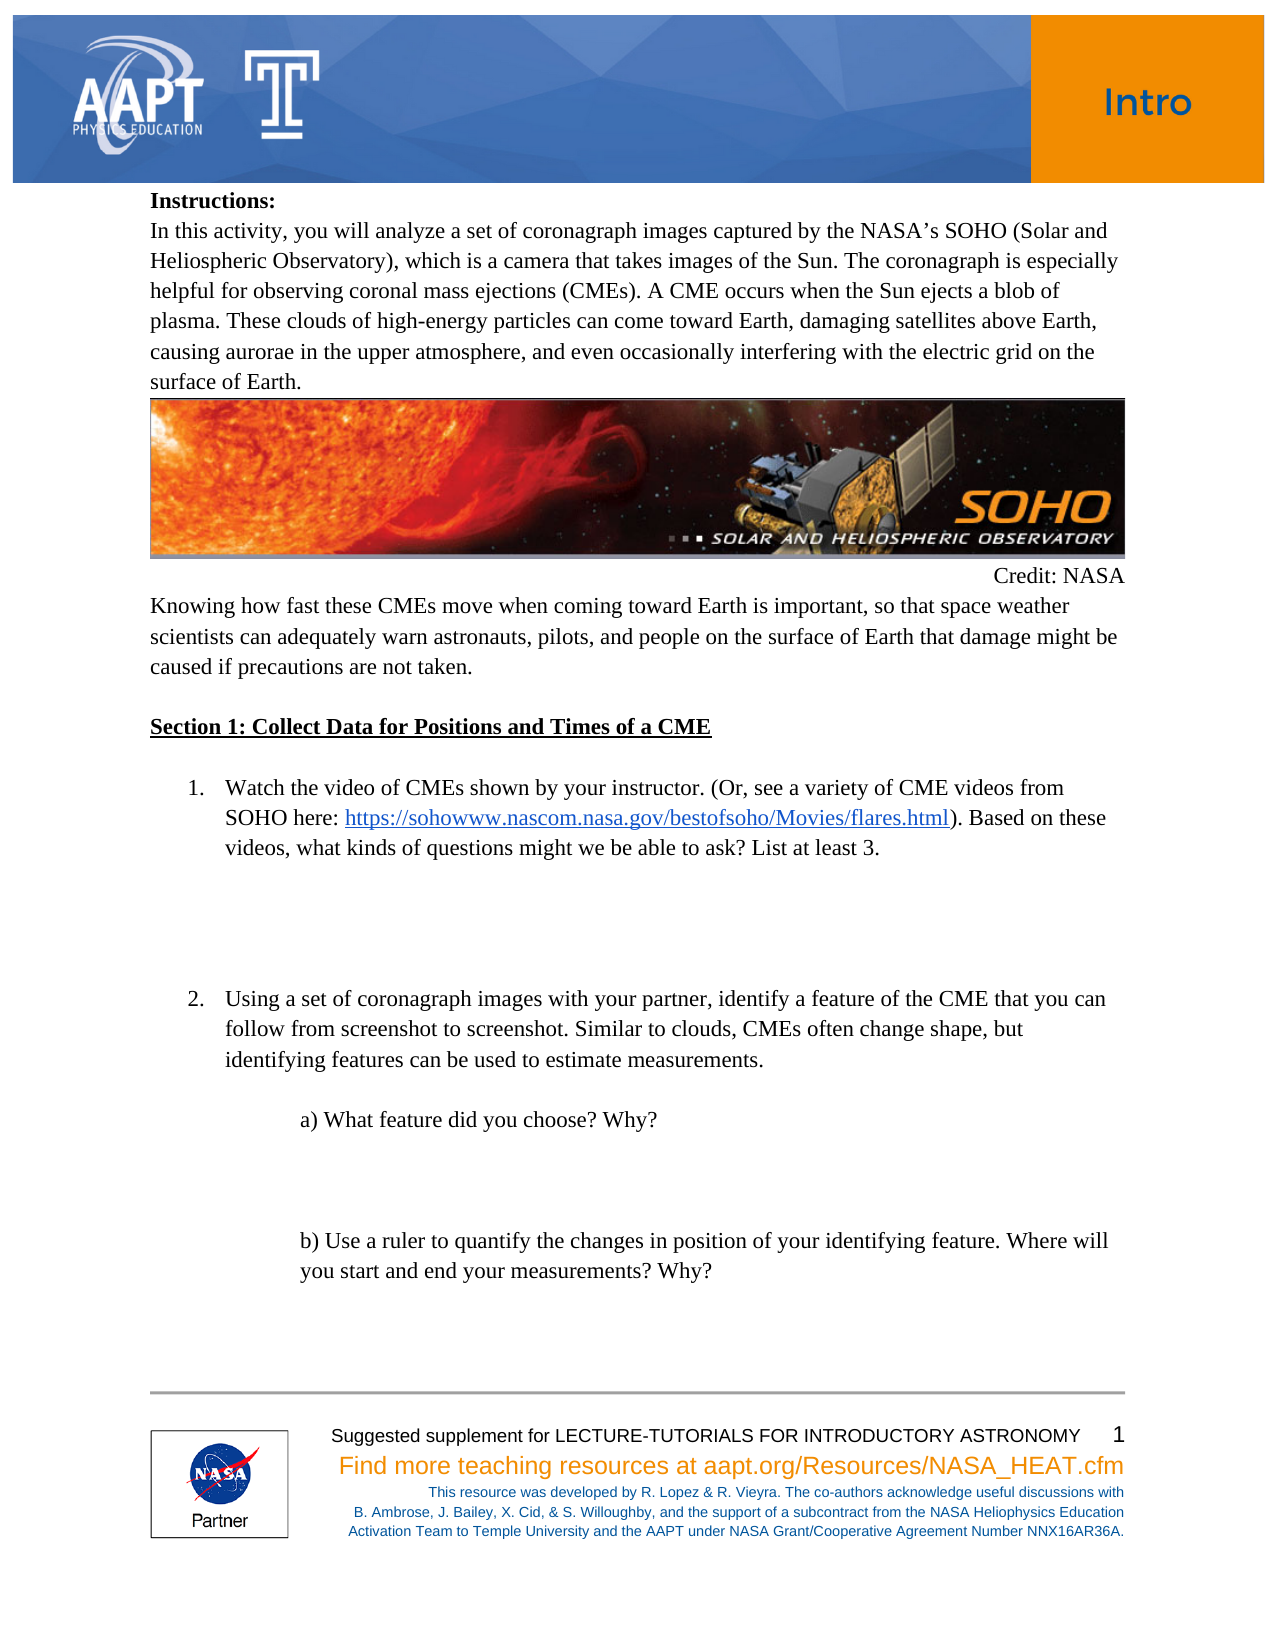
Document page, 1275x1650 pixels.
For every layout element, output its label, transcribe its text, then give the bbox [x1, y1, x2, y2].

text Instructions: [150, 150, 1125, 213]
picture [150, 1429, 289, 1539]
text b) Use a ruler to quantify the changes in position of your identifying feature. Where will you start and end your measurements? Why? [300, 1227, 1125, 1283]
text Section 1: Collect Data for Positions and Times of a CME [150, 713, 1125, 740]
list Using a set of coronagraph images with your partner, identify a feature of the CME that you can follow from screenshot to screenshot. Similar to clouds, CMEs often change shape, but identifying features can be used to estimate measurements. [187, 985, 1125, 1072]
text a) What feature did you choose? Why? [150, 1106, 1125, 1132]
list Watch the video of CMEs shown by your instructor. (Or, see a variety of CME videos from SOHO here: https://sohowww.nascom.nasa.gov/bestofsoho/Movies/flares.html). Based on these videos, what kinds of questions might we be able to ask? List at least 3. [187, 774, 1125, 861]
text Credit: NASA [150, 562, 1125, 589]
picture [150, 398, 1125, 559]
text In this activity, you will analyze a set of coronagraph images captured by the NASA’s SOHO (Solar and Heliospheric Observatory), which is a camera that takes images of the Sun. The coronagraph is especially helpful for observing coronal mass ejections (CMEs). A CME occurs when the Sun ejects a blob of plasma. These clouds of high-energy particles can come toward Earth, damaging satellites above Earth, causing aurorae in the upper atmosphere, and even occasionally interfering with the electric grid on the surface of Earth. [150, 217, 1125, 394]
text Knowing how fast these CMEs move when coming toward Earth is important, so that space weather scientists can adequately warn astronauts, pilots, and people on the surface of Earth that damage might be caused if precautions are not taken. [150, 593, 1125, 679]
picture [12, 15, 1265, 183]
